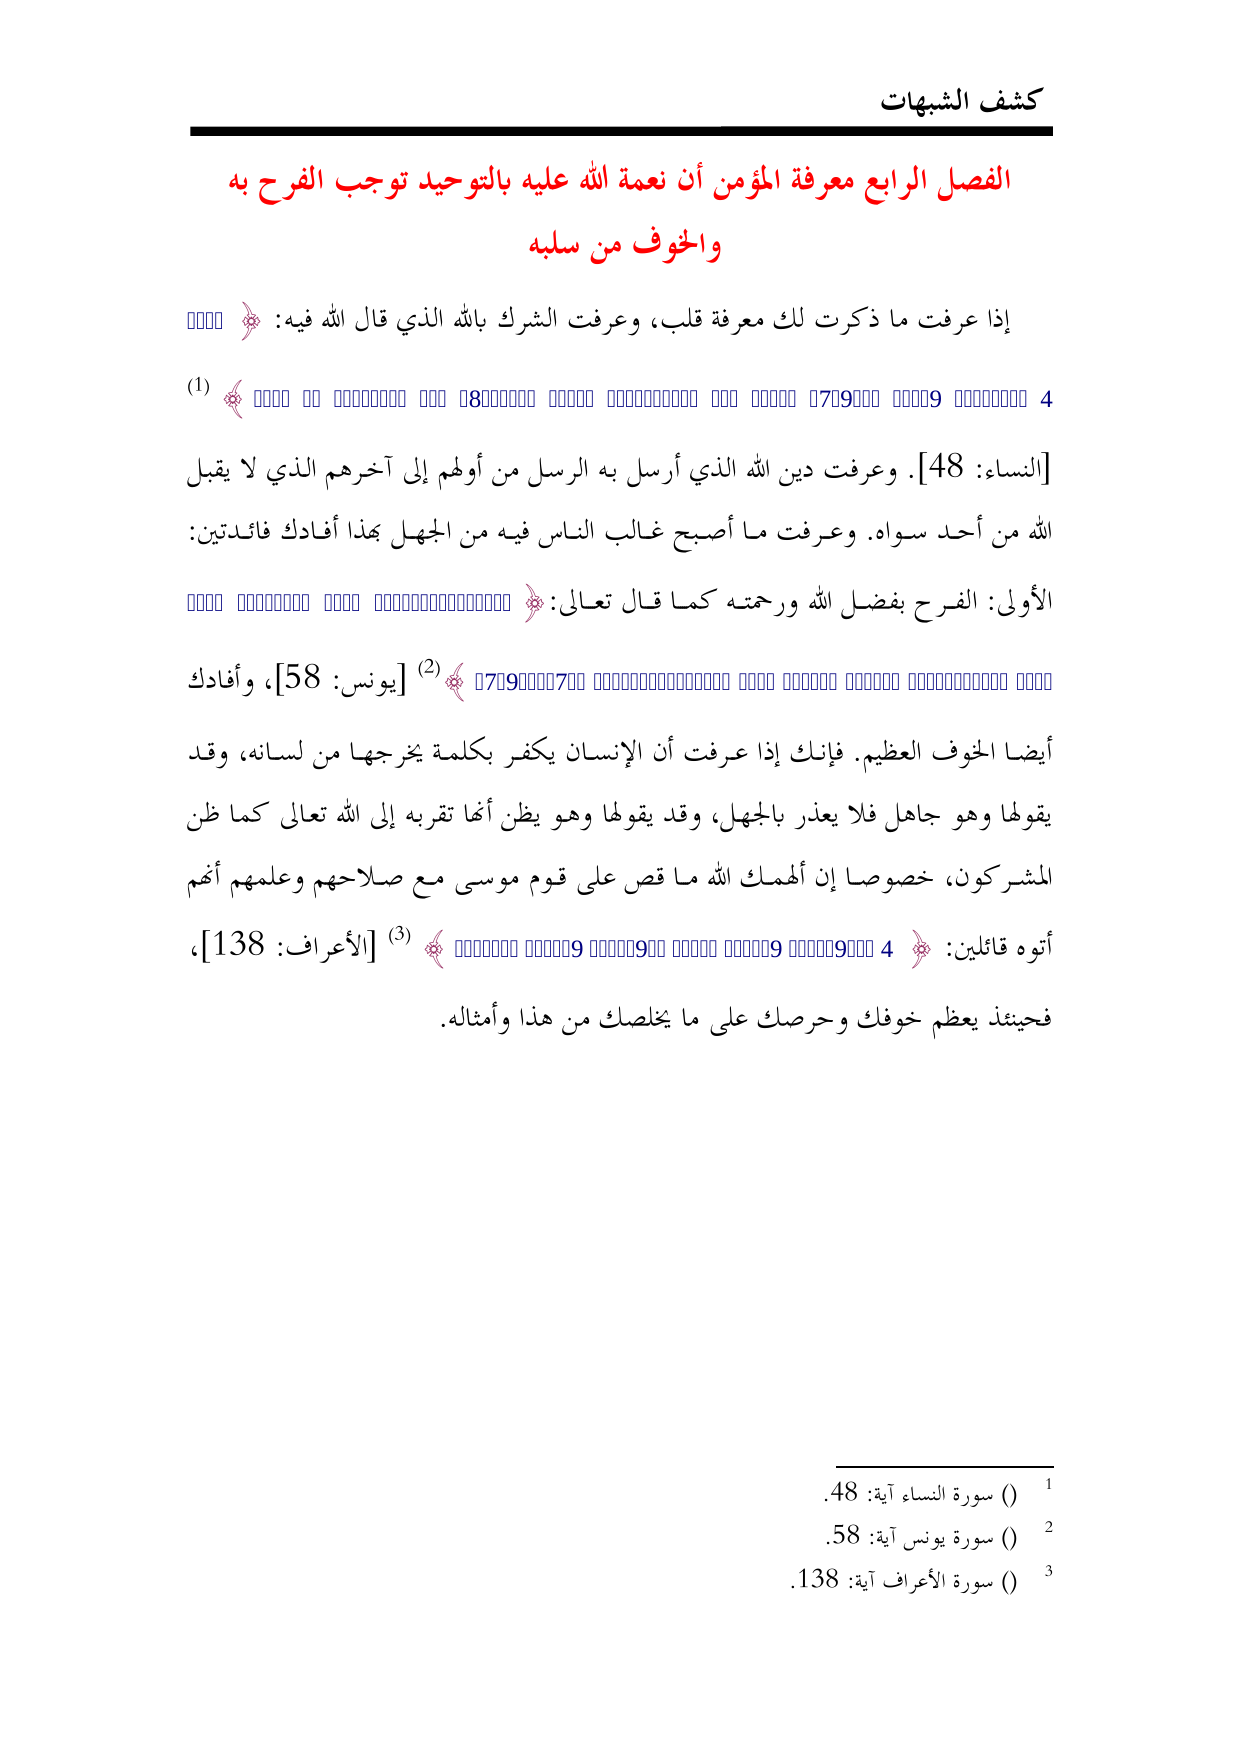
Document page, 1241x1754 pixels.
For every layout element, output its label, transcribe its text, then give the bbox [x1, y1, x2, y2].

text إذا عرفت ما ذكرت لك معرفة قلب، وعرفت الشرك بالله الذي قال الله فيه: { } () [النساء: 48]. وعرفت دين الله الذي أرسل به الرسل من أولهم إلى آخرهم الذي لا يقبل الله من أحد سواه. وعرفت ما أصبح غالب الناس فيه من الجهل بهذا أفادك فائدتين: الأولى: الفرح بفضل الله ورحمته كما قال تعالى:{ }() [يونس: 58]، وأفادك أيضا الخوف العظيم. فإنك إذا عرفت أن الإنسان يكفر بكلمة يخرجها من لسانه، وقد يقولها وهو جاهل فلا يعذر بالجهل، وقد يقولها وهو يظن أنها تقربه إلى الله تعالى كما ظن المشركون، خصوصا إن ألهمك الله ما قص على قوم موسى مع صلاحهم وعلمهم أنهم أتوه قائلين: { } () [الأعراف: 138]، فحينئذ يعظم خوفك وحرصك على ما يخلصك من هذا وأمثاله. [187, 278, 1053, 1047]
subtitle الفصل الرابع معرفة المؤمن أن نعمة الله عليه بالتوحيد توجب الفرح به والخوف من سلبه [187, 150, 1053, 278]
